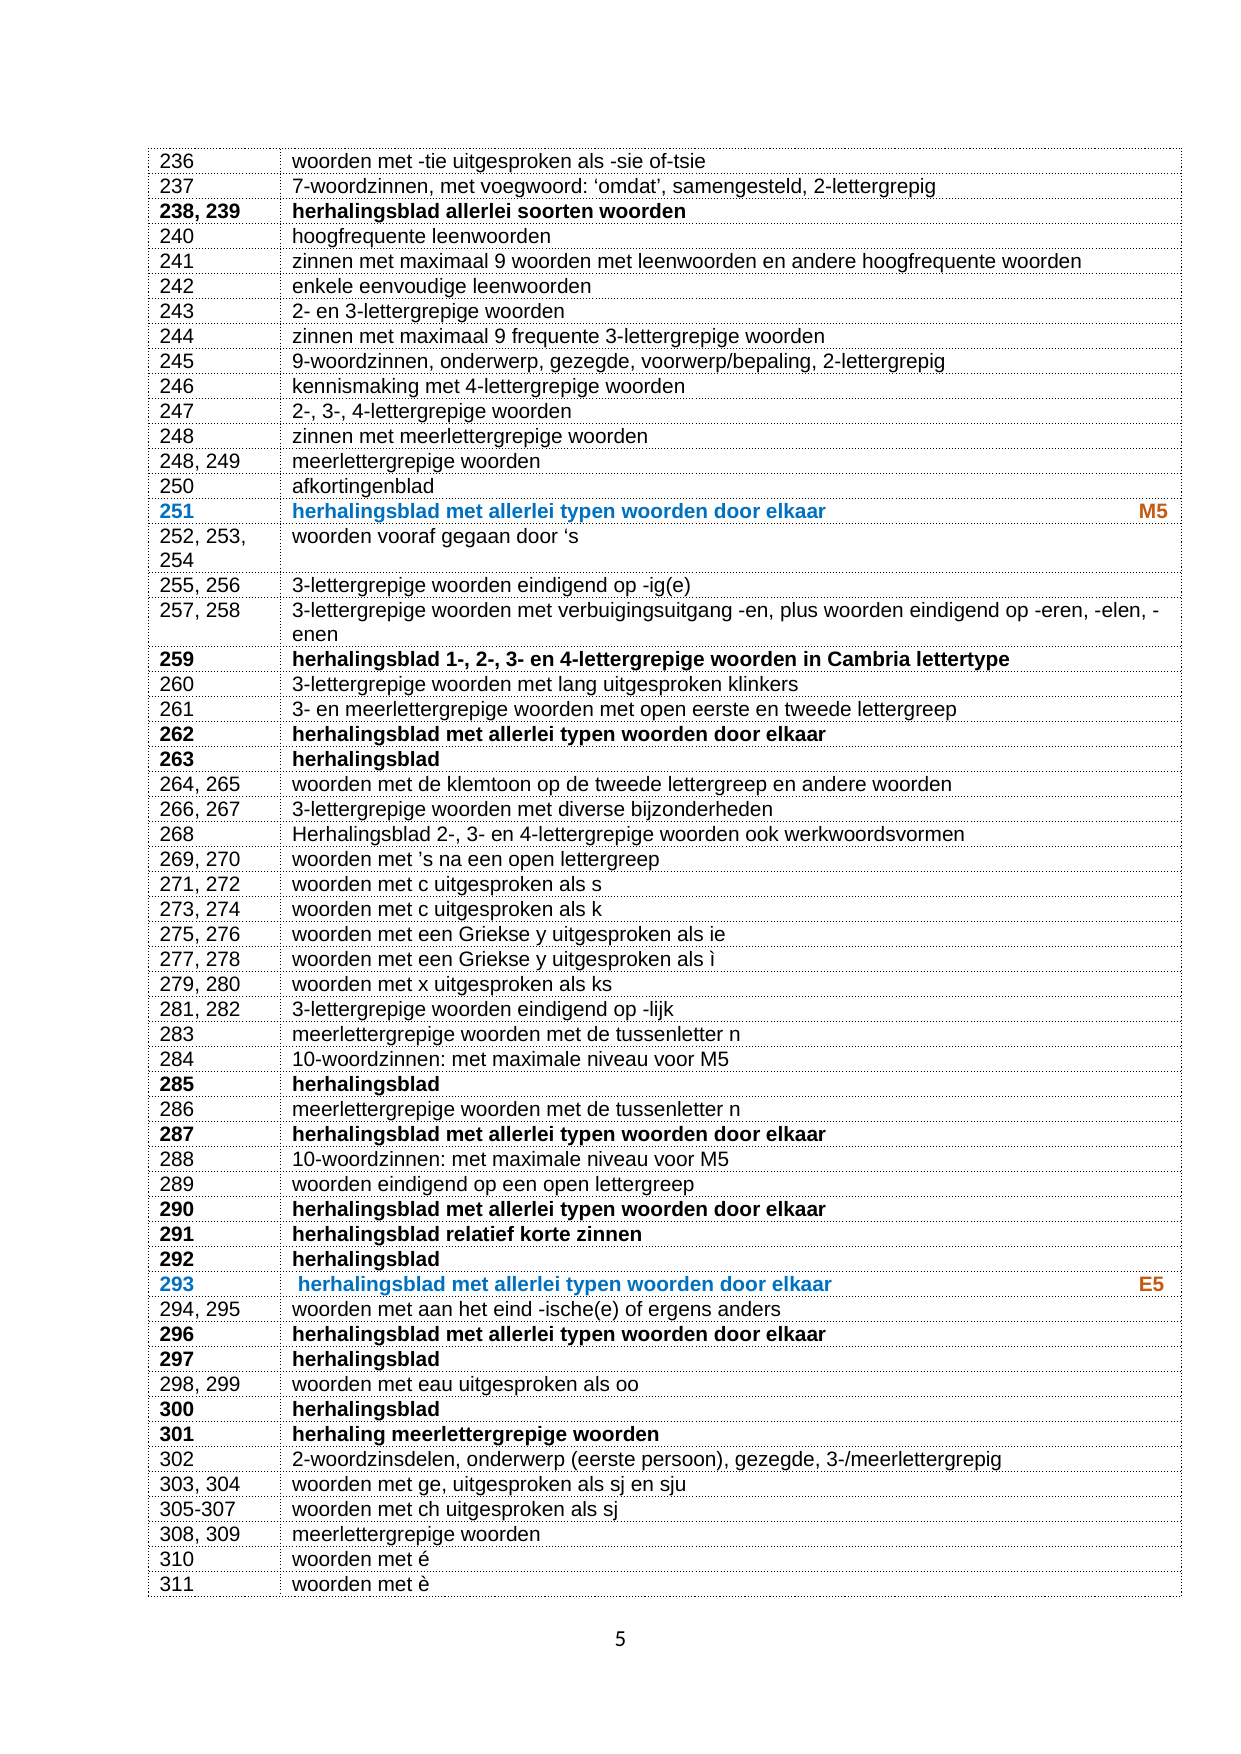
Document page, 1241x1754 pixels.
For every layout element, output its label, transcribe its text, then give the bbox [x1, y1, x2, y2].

table_cell 311 [148, 1571, 281, 1596]
table_cell Herhalingsblad 2-, 3- en 4-lettergrepige woorden ook werkwoordsvormen [281, 821, 1181, 846]
table_cell herhalingsblad relatief korte zinnen [281, 1221, 1181, 1246]
table_cell 284 [148, 1046, 281, 1071]
table_cell 261 [148, 696, 281, 721]
table_cell 246 [148, 373, 281, 398]
table_cell zinnen met meerlettergrepige woorden [281, 423, 1181, 448]
table_cell woorden met een Griekse y uitgesproken als ie [281, 921, 1181, 946]
table_cell 10-woordzinnen: met maximale niveau voor M5 [281, 1146, 1181, 1171]
table_cell meerlettergrepige woorden met de tussenletter n [281, 1021, 1181, 1046]
table_cell 238, 239 [148, 198, 281, 223]
table_cell 263 [148, 746, 281, 771]
table_cell woorden met -tie uitgesproken als -sie of-tsie [281, 148, 1181, 173]
table_cell herhalingsblad allerlei soorten woorden [281, 198, 1181, 223]
table_cell herhalingsblad [281, 1246, 1181, 1271]
table_cell woorden met é [281, 1546, 1181, 1571]
table_cell 244 [148, 323, 281, 348]
table_cell woorden vooraf gegaan door ‘s [281, 523, 1181, 572]
table_cell herhalingsblad [281, 1071, 1181, 1096]
table_cell herhalingsblad met allerlei typen woorden door elkaar [281, 1196, 1181, 1221]
table_cell 289 [148, 1171, 281, 1196]
table_cell 303, 304 [148, 1471, 281, 1496]
table_cell herhalingsblad [281, 1346, 1181, 1371]
table_cell 251 [148, 498, 281, 523]
table_cell 3-lettergrepige woorden met verbuigingsuitgang -en, plus woorden eindigend op -eren, -elen, -enen [281, 597, 1181, 646]
table_cell 242 [148, 273, 281, 298]
table_cell herhalingsblad [281, 1396, 1181, 1421]
table_cell 308, 309 [148, 1521, 281, 1546]
table_cell meerlettergrepige woorden [281, 448, 1181, 473]
table_cell zinnen met maximaal 9 frequente 3-lettergrepige woorden [281, 323, 1181, 348]
table_cell 273, 274 [148, 896, 281, 921]
table_cell 285 [148, 1071, 281, 1096]
table_cell 294, 295 [148, 1296, 281, 1321]
table_cell herhalingsblad met allerlei typen woorden door elkaar [281, 1121, 1181, 1146]
table_cell 302 [148, 1446, 281, 1471]
table_cell 301 [148, 1421, 281, 1446]
table_cell 290 [148, 1196, 281, 1221]
table_cell 310 [148, 1546, 281, 1571]
table_cell 268 [148, 821, 281, 846]
table_cell herhalingsblad 1-, 2-, 3- en 4-lettergrepige woorden in Cambria lettertype [281, 646, 1181, 671]
table_cell 237 [148, 173, 281, 198]
table_cell herhalingsblad [281, 746, 1181, 771]
table_cell 252, 253, 254 [148, 523, 281, 572]
table_cell woorden eindigend op een open lettergreep [281, 1171, 1181, 1196]
table_cell hoogfrequente leenwoorden [281, 223, 1181, 248]
table_cell woorden met c uitgesproken als k [281, 896, 1181, 921]
table_cell woorden met de klemtoon op de tweede lettergreep en andere woorden [281, 771, 1181, 796]
table_cell 262 [148, 721, 281, 746]
table_cell meerlettergrepige woorden met de tussenletter n [281, 1096, 1181, 1121]
table_cell 248, 249 [148, 448, 281, 473]
table_cell 277, 278 [148, 946, 281, 971]
table_cell herhalingsblad met allerlei typen woorden door elkaar [281, 721, 1181, 746]
table_cell 245 [148, 348, 281, 373]
table_cell 259 [148, 646, 281, 671]
table_cell 236 [148, 148, 281, 173]
table_cell 240 [148, 223, 281, 248]
table_cell woorden met c uitgesproken als s [281, 871, 1181, 896]
table_cell 291 [148, 1221, 281, 1246]
table_cell afkortingenblad [281, 473, 1181, 498]
table_cell 271, 272 [148, 871, 281, 896]
table_cell 247 [148, 398, 281, 423]
table_cell 243 [148, 298, 281, 323]
table_cell 7-woordzinnen, met voegwoord: ‘omdat’, samengesteld, 2-lettergrepig [281, 173, 1181, 198]
table_cell enkele eenvoudige leenwoorden [281, 273, 1181, 298]
table_cell 250 [148, 473, 281, 498]
table_cell 3-lettergrepige woorden met lang uitgesproken klinkers [281, 671, 1181, 696]
table_cell herhaling meerlettergrepige woorden [281, 1421, 1181, 1446]
table_cell 248 [148, 423, 281, 448]
table_cell meerlettergrepige woorden [281, 1521, 1181, 1546]
table_cell 10-woordzinnen: met maximale niveau voor M5 [281, 1046, 1181, 1071]
table_cell kennismaking met 4-lettergrepige woorden [281, 373, 1181, 398]
table_cell 3-lettergrepige woorden met diverse bijzonderheden [281, 796, 1181, 821]
table_cell 9-woordzinnen, onderwerp, gezegde, voorwerp/bepaling, 2-lettergrepig [281, 348, 1181, 373]
table_cell herhalingsblad met allerlei typen woorden door elkaar M5 [281, 498, 1181, 523]
table_cell woorden met een Griekse y uitgesproken als ì [281, 946, 1181, 971]
table_cell 275, 276 [148, 921, 281, 946]
table_cell 3-lettergrepige woorden eindigend op -lijk [281, 996, 1181, 1021]
table_cell 260 [148, 671, 281, 696]
table_cell herhalingsblad met allerlei typen woorden door elkaar E5 [281, 1271, 1181, 1296]
table_cell woorden met ’s na een open lettergreep [281, 846, 1181, 871]
table_cell 298, 299 [148, 1371, 281, 1396]
table_cell 264, 265 [148, 771, 281, 796]
table_cell 2-woordzinsdelen, onderwerp (eerste persoon), gezegde, 3-/meerlettergrepig [281, 1446, 1181, 1471]
table_cell 300 [148, 1396, 281, 1421]
table_cell 266, 267 [148, 796, 281, 821]
table_cell 3- en meerlettergrepige woorden met open eerste en tweede lettergreep [281, 696, 1181, 721]
table_cell 241 [148, 248, 281, 273]
table_cell 279, 280 [148, 971, 281, 996]
table_cell 292 [148, 1246, 281, 1271]
table_cell 3-lettergrepige woorden eindigend op -ig(e) [281, 572, 1181, 597]
table_cell 287 [148, 1121, 281, 1146]
table_cell 255, 256 [148, 572, 281, 597]
table_cell woorden met aan het eind -ische(e) of ergens anders [281, 1296, 1181, 1321]
table_cell 2-, 3-, 4-lettergrepige woorden [281, 398, 1181, 423]
table_cell woorden met ge, uitgesproken als sj en sju [281, 1471, 1181, 1496]
table_cell 286 [148, 1096, 281, 1121]
table_cell woorden met x uitgesproken als ks [281, 971, 1181, 996]
table_cell 296 [148, 1321, 281, 1346]
table_cell zinnen met maximaal 9 woorden met leenwoorden en andere hoogfrequente woorden [281, 248, 1181, 273]
table_cell 2- en 3-lettergrepige woorden [281, 298, 1181, 323]
table_cell 293 [148, 1271, 281, 1296]
table_cell herhalingsblad met allerlei typen woorden door elkaar [281, 1321, 1181, 1346]
table_cell 281, 282 [148, 996, 281, 1021]
table_cell woorden met è [281, 1571, 1181, 1596]
table_cell 288 [148, 1146, 281, 1171]
table_cell woorden met ch uitgesproken als sj [281, 1496, 1181, 1521]
table_cell 297 [148, 1346, 281, 1371]
table_cell 305-307 [148, 1496, 281, 1521]
table_cell 283 [148, 1021, 281, 1046]
table_cell woorden met eau uitgesproken als oo [281, 1371, 1181, 1396]
table_cell 257, 258 [148, 597, 281, 646]
table_cell 269, 270 [148, 846, 281, 871]
